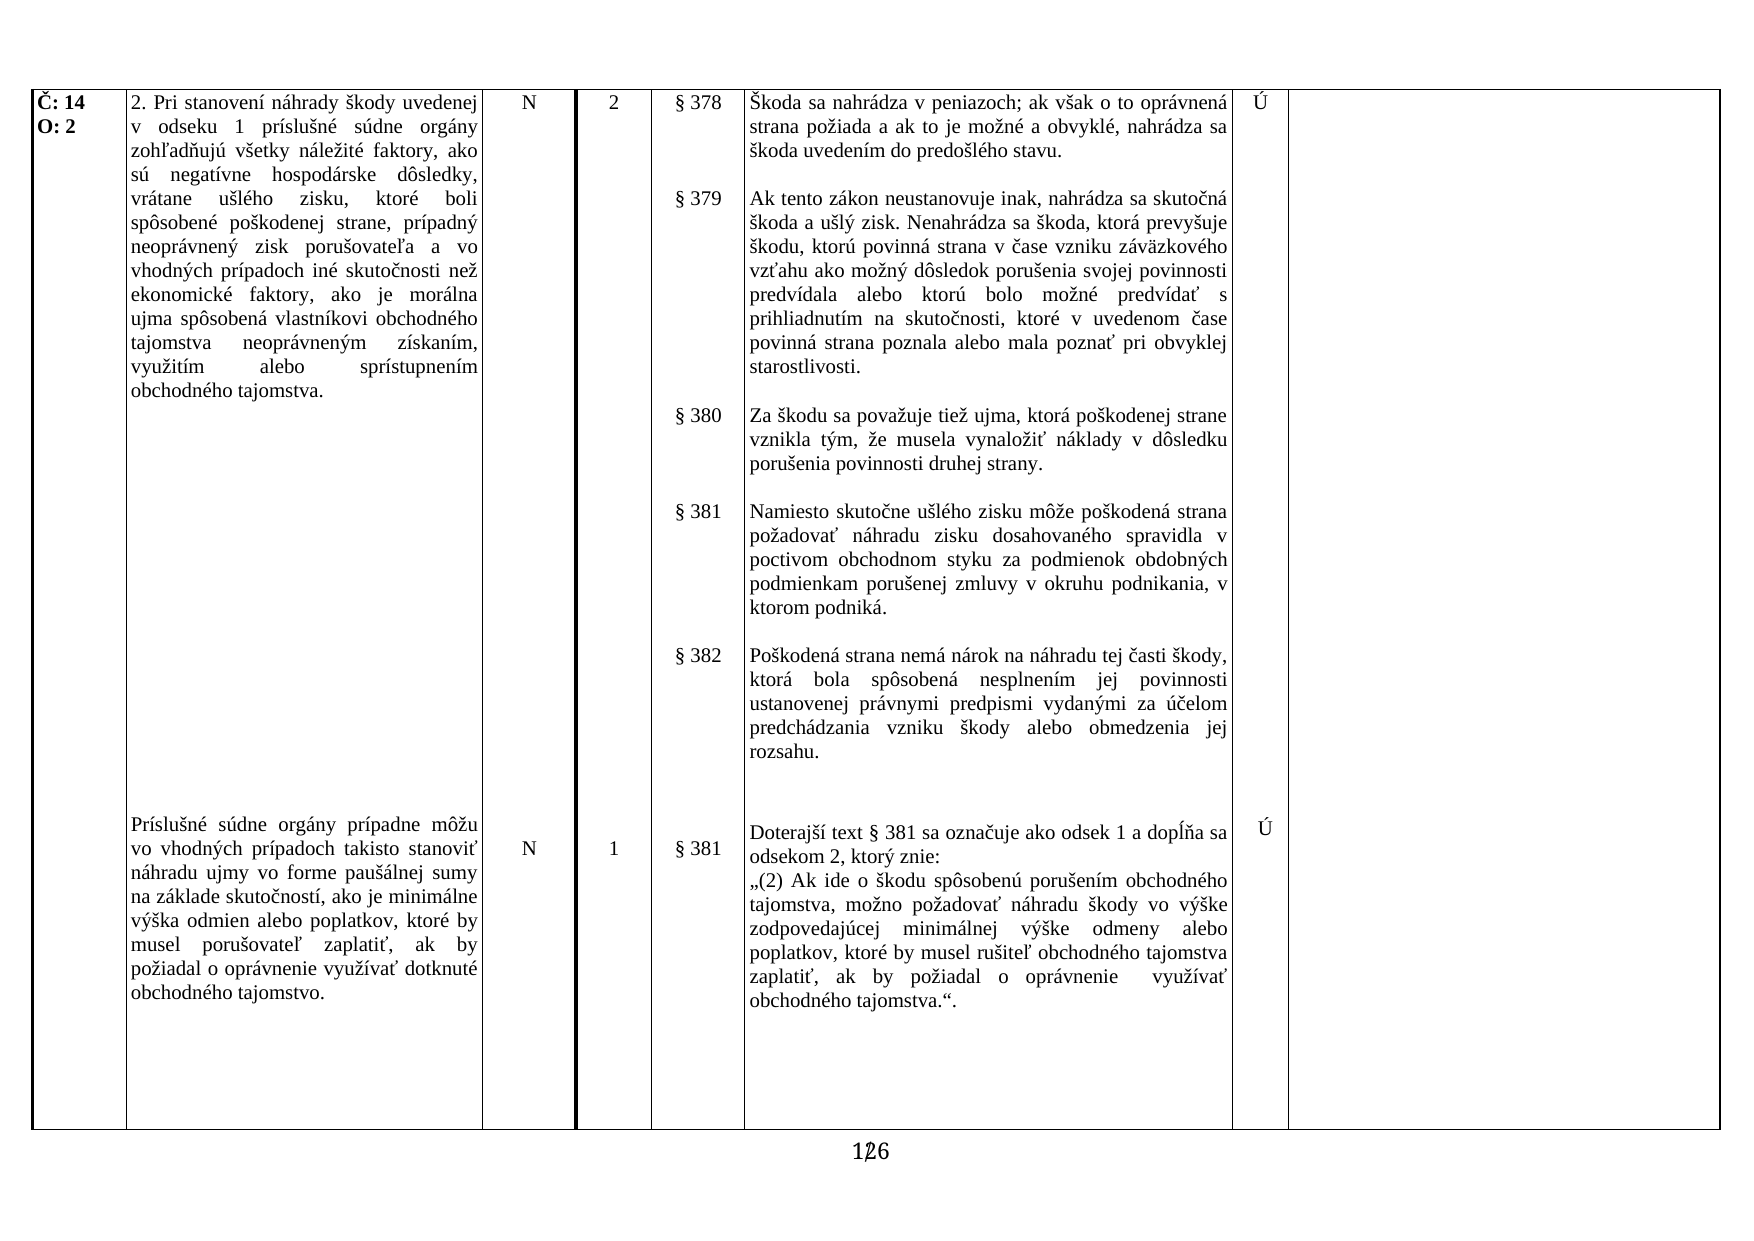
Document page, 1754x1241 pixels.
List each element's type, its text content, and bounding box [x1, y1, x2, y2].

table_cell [745, 90, 1232, 1129]
table_cell 2 1 [578, 90, 651, 1129]
table_cell Ú Ú [1233, 90, 1288, 1129]
table_cell Č: 14 O: 2 [34, 90, 126, 1129]
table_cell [652, 90, 744, 1129]
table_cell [127, 90, 482, 1129]
table_cell N N [483, 90, 574, 1129]
table_cell [1289, 90, 1719, 1129]
